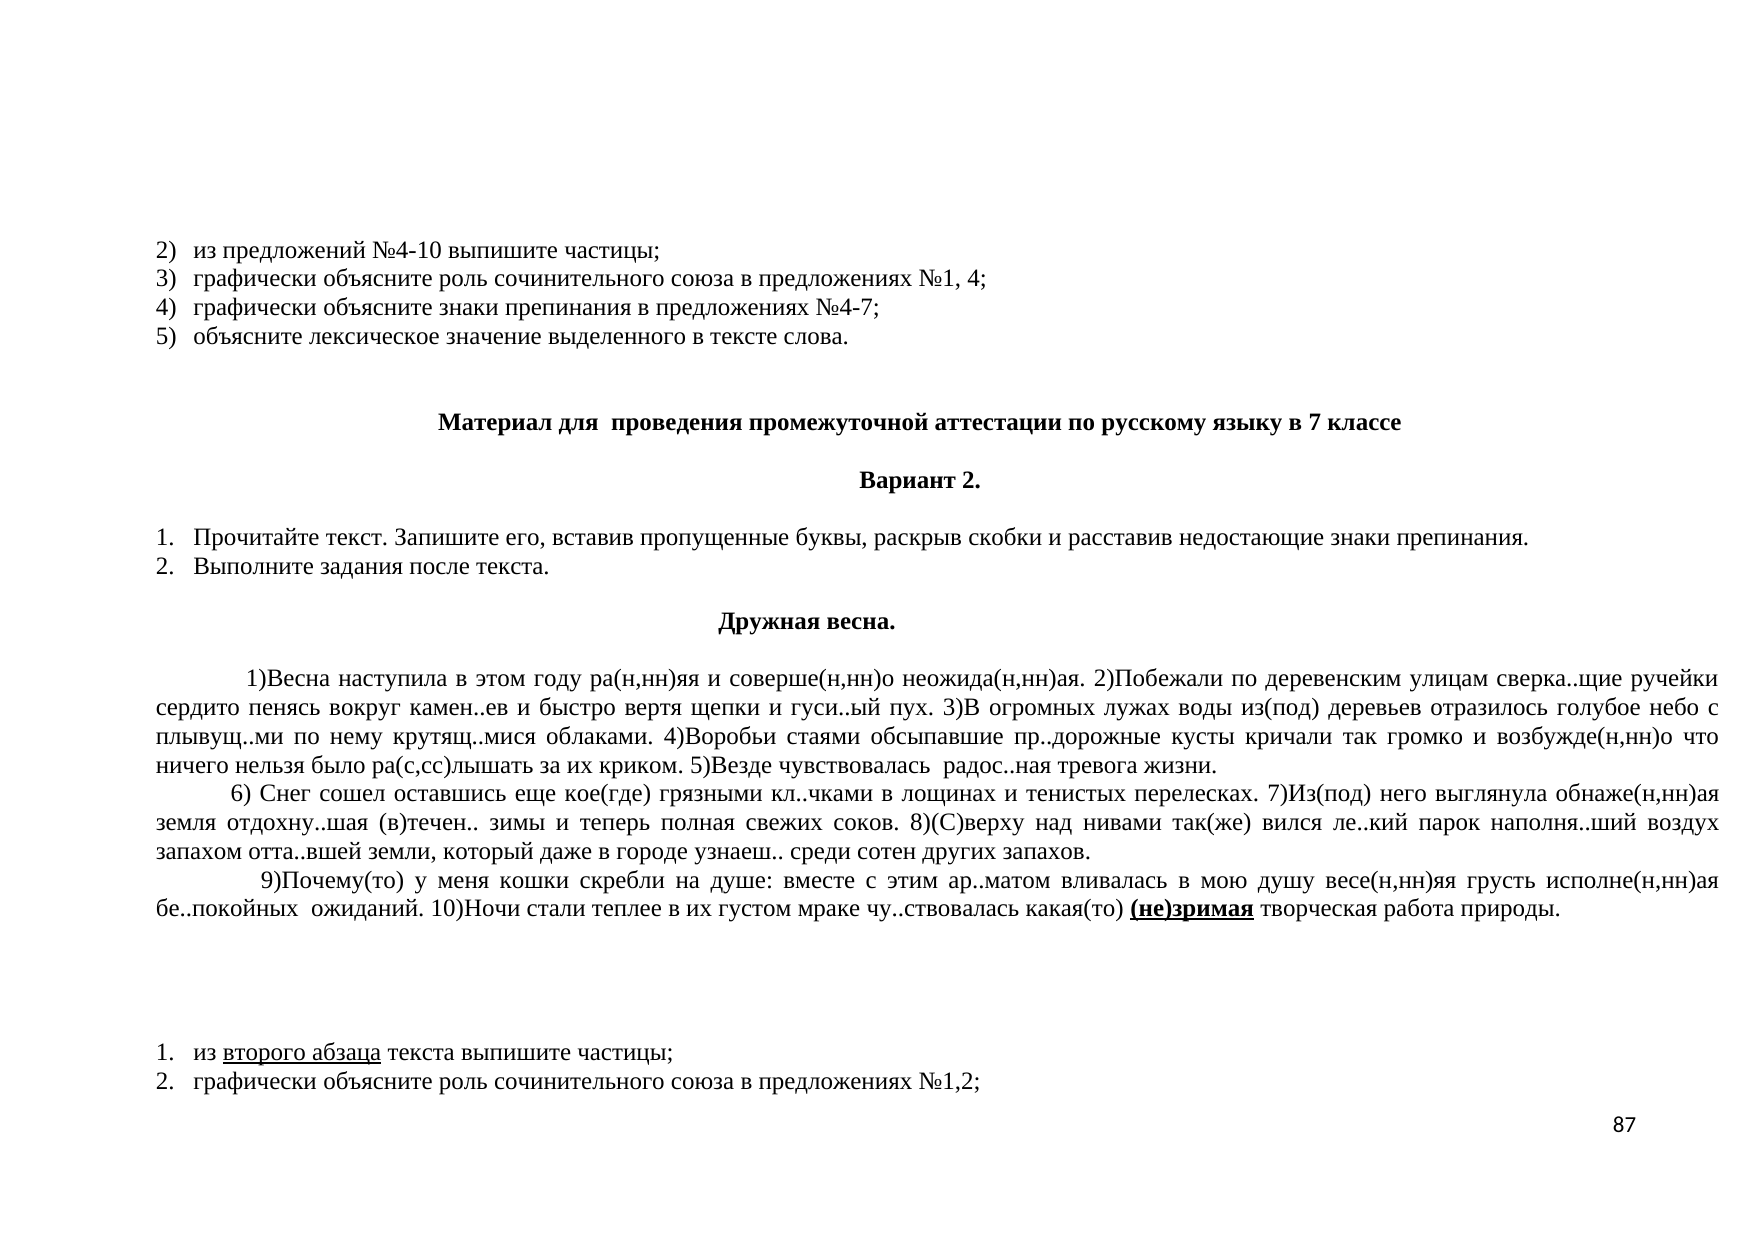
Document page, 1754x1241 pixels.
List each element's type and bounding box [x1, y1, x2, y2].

table_cell [107, 177, 1733, 1095]
